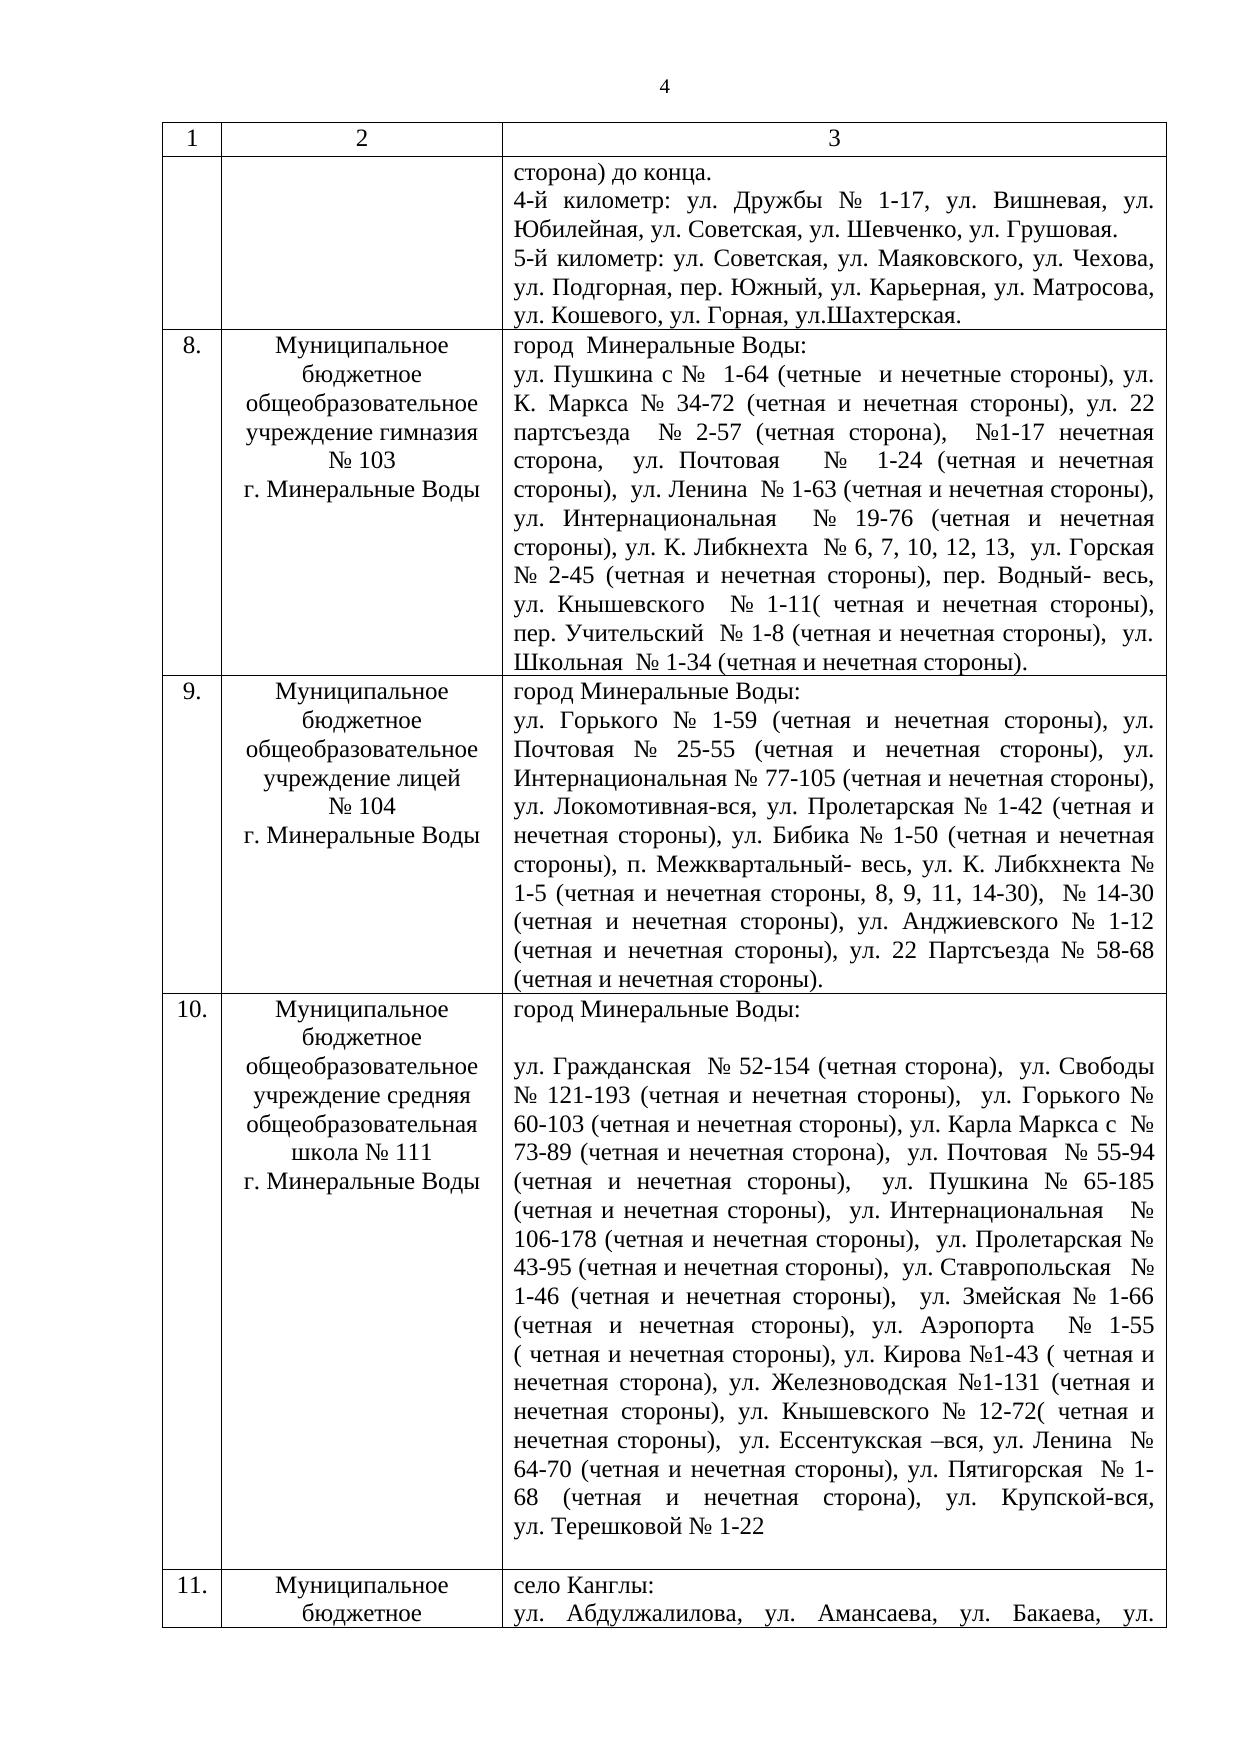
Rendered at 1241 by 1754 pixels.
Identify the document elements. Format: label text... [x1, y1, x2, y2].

table_cell Муниципальное бюджетное общеобразовательное учреждение средняя общеобразовательная школа № 111 г. Минеральные Воды [222, 994, 502, 1569]
table_header 3 [503, 123, 1166, 156]
table_cell 8. [163, 330, 221, 675]
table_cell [503, 1570, 1166, 1627]
table_cell 10. [163, 994, 221, 1569]
table_cell город Минеральные Воды: ул. Пушкина с № 1-64 (четные и нечетные стороны), ул. К. Маркса № 34-72 (четная и нечетная стороны), ул. 22 партсъезда № 2-57 (четная сторона), №1-17 нечетная сторона, ул. Почтовая № 1-24 (четная и нечетная стороны), ул. Ленина № 1-63 (четная и нечетная стороны), ул. Интернациональная № 19-76 (четная и нечетная стороны), ул. К. Либкнехта № 6, 7, 10, 12, 13, ул. Горская № 2-45 (четная и нечетная стороны), пер. Водный- весь, ул. Кнышевского № 1-11( четная и нечетная стороны), пер. Учительский № 1-8 (четная и нечетная стороны), ул. Школьная № 1-34 (четная и нечетная стороны). [503, 330, 1166, 675]
table_cell 7. [163, 157, 221, 329]
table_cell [222, 1570, 502, 1627]
table_cell Муниципальное бюджетное общеобразовательное учреждение гимназия № 103 г. Минеральные Воды [222, 330, 502, 675]
table_header 1 [163, 123, 221, 156]
table_cell 11. [163, 1570, 221, 1627]
table_cell Муниципальное бюджетное общеобразовательное учреждение лицей № 104 г. Минеральные Воды [222, 676, 502, 993]
table_cell 9. [163, 676, 221, 993]
table_cell город Минеральные Воды: ул. Горького № 1-59 (четная и нечетная стороны), ул. Почтовая № 25-55 (четная и нечетная стороны), ул. Интернациональная № 77-105 (четная и нечетная стороны), ул. Локомотивная-вся, ул. Пролетарская № 1-42 (четная и нечетная стороны), ул. Бибика № 1-50 (четная и нечетная стороны), п. Межквартальный- весь, ул. К. Либкхнекта № 1-5 (четная и нечетная стороны, 8, 9, 11, 14-30), № 14-30 (четная и нечетная стороны), ул. Анджиевского № 1-12 (четная и нечетная стороны), ул. 22 Партсъезда № 58-68 (четная и нечетная стороны). [503, 676, 1166, 993]
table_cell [503, 157, 1166, 329]
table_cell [222, 157, 502, 329]
table_cell город Минеральные Воды: ул. Гражданская № 52-154 (четная сторона), ул. Свободы № 121-193 (четная и нечетная стороны), ул. Горького № 60-103 (четная и нечетная стороны), ул. Карла Маркса с № 73-89 (четная и нечетная сторона), ул. Почтовая № 55-94 (четная и нечетная стороны), ул. Пушкина № 65-185 (четная и нечетная стороны), ул. Интернациональная № 106-178 (четная и нечетная стороны), ул. Пролетарская № 43-95 (четная и нечетная стороны), ул. Ставропольская № 1-46 (четная и нечетная стороны), ул. Змейская № 1-66 (четная и нечетная стороны), ул. Аэропорта № 1-55 ( четная и нечетная стороны), ул. Кирова №1-43 ( четная и нечетная сторона), ул. Железноводская №1-131 (четная и нечетная стороны), ул. Кнышевского № 12-72( четная и нечетная стороны), ул. Ессентукская –вся, ул. Ленина № 64-70 (четная и нечетная стороны), ул. Пятигорская № 1-68 (четная и нечетная сторона), ул. Крупской-вся, ул. Терешковой № 1-22 [503, 994, 1166, 1569]
table_header 2 [222, 123, 502, 156]
